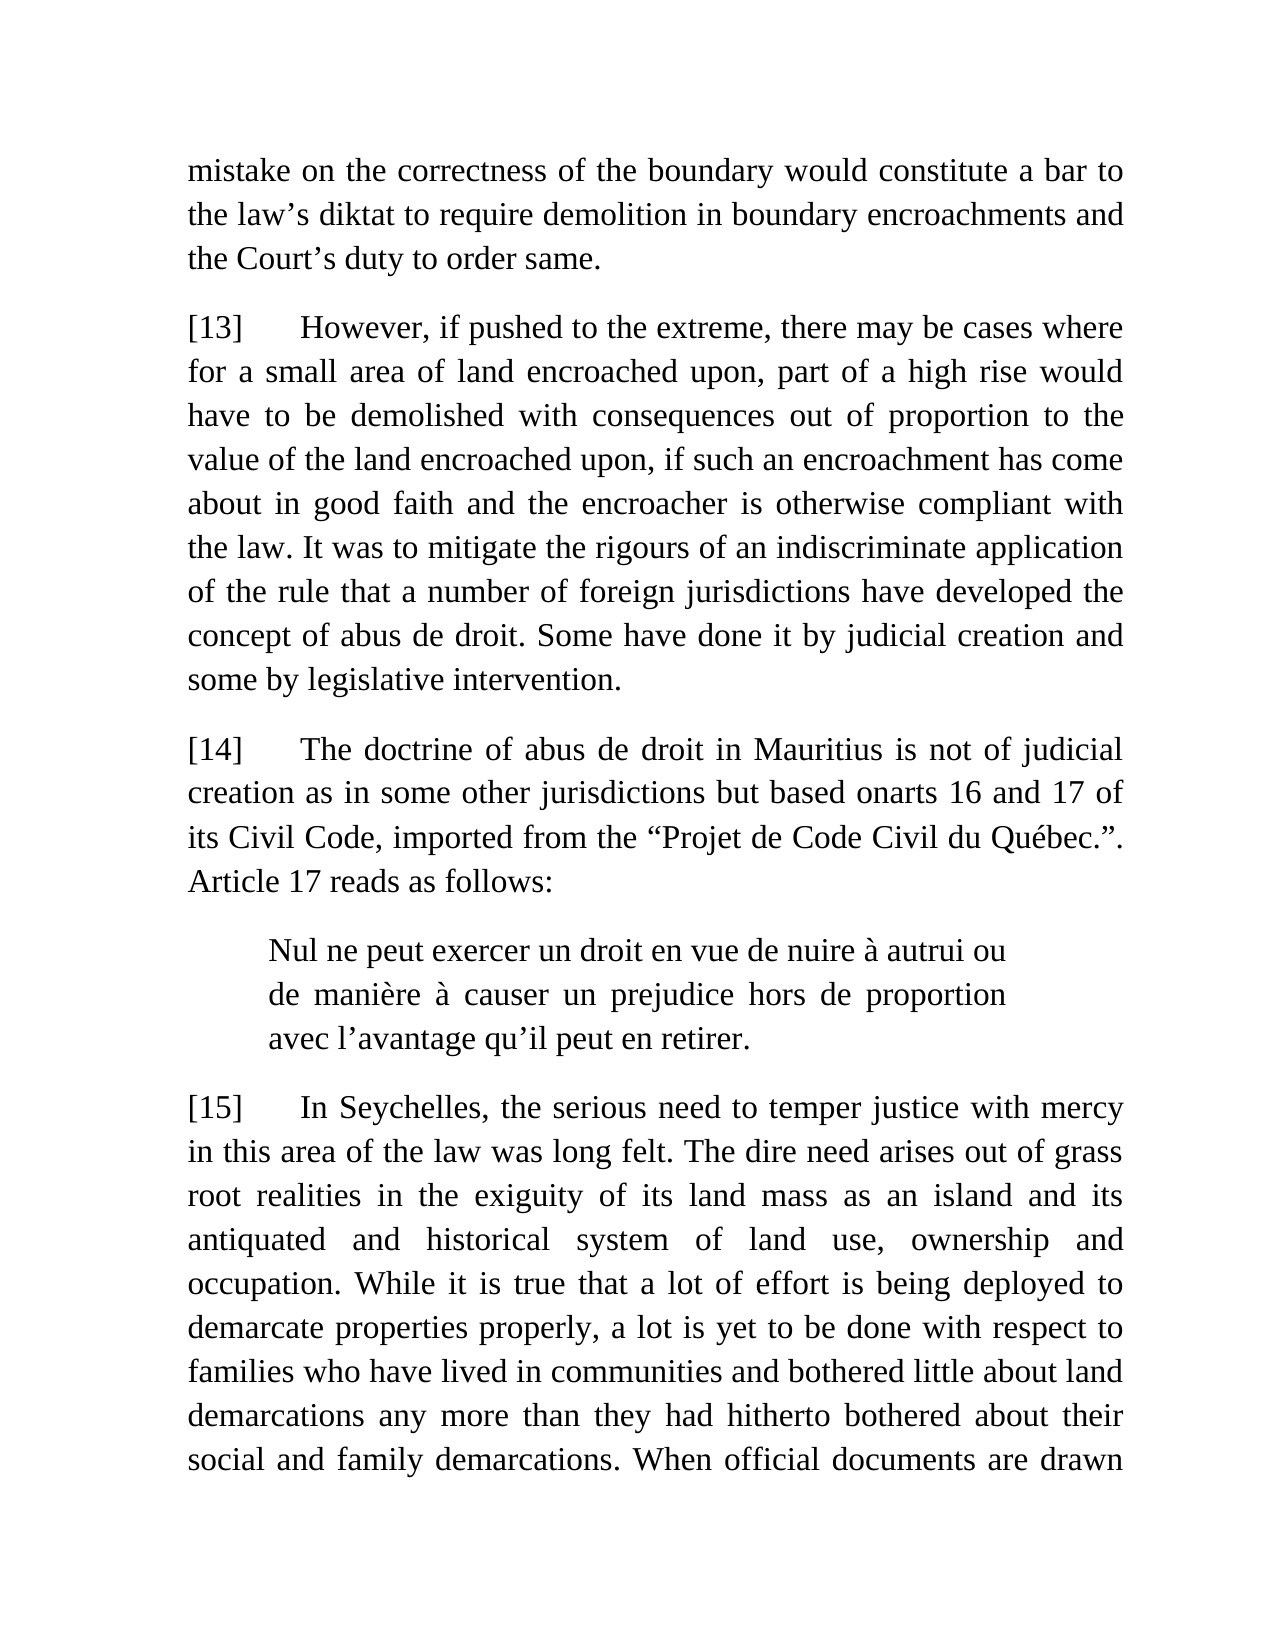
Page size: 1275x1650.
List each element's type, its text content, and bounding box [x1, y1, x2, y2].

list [187, 150, 1125, 276]
text Nul ne peut exercer un droit en vue de nuire à autrui ou de manière à causer un prejudice hors de proportion avec l’avantage qu’il peut en retirer. [268, 930, 1007, 1056]
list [187, 1087, 1125, 1478]
list However, if pushed to the extreme, there may be cases where for a small area of land encroached upon, part of a high rise would have to be demolished with consequences out of proportion to the value of the land encroached upon, if such an encroachment has come about in good faith and the encroacher is otherwise compliant with the law. It was to mitigate the rigours of an indiscriminate application of the rule that a number of foreign jurisdictions have developed the concept of abus de droit. Some have done it by judicial creation and some by legislative intervention. [187, 307, 1125, 698]
list The doctrine of abus de droit in Mauritius is not of judicial creation as in some other jurisdictions but based onarts 16 and 17 of its Civil Code, imported from the “Projet de Code Civil du Québec.”. Article 17 reads as follows: [187, 729, 1125, 899]
